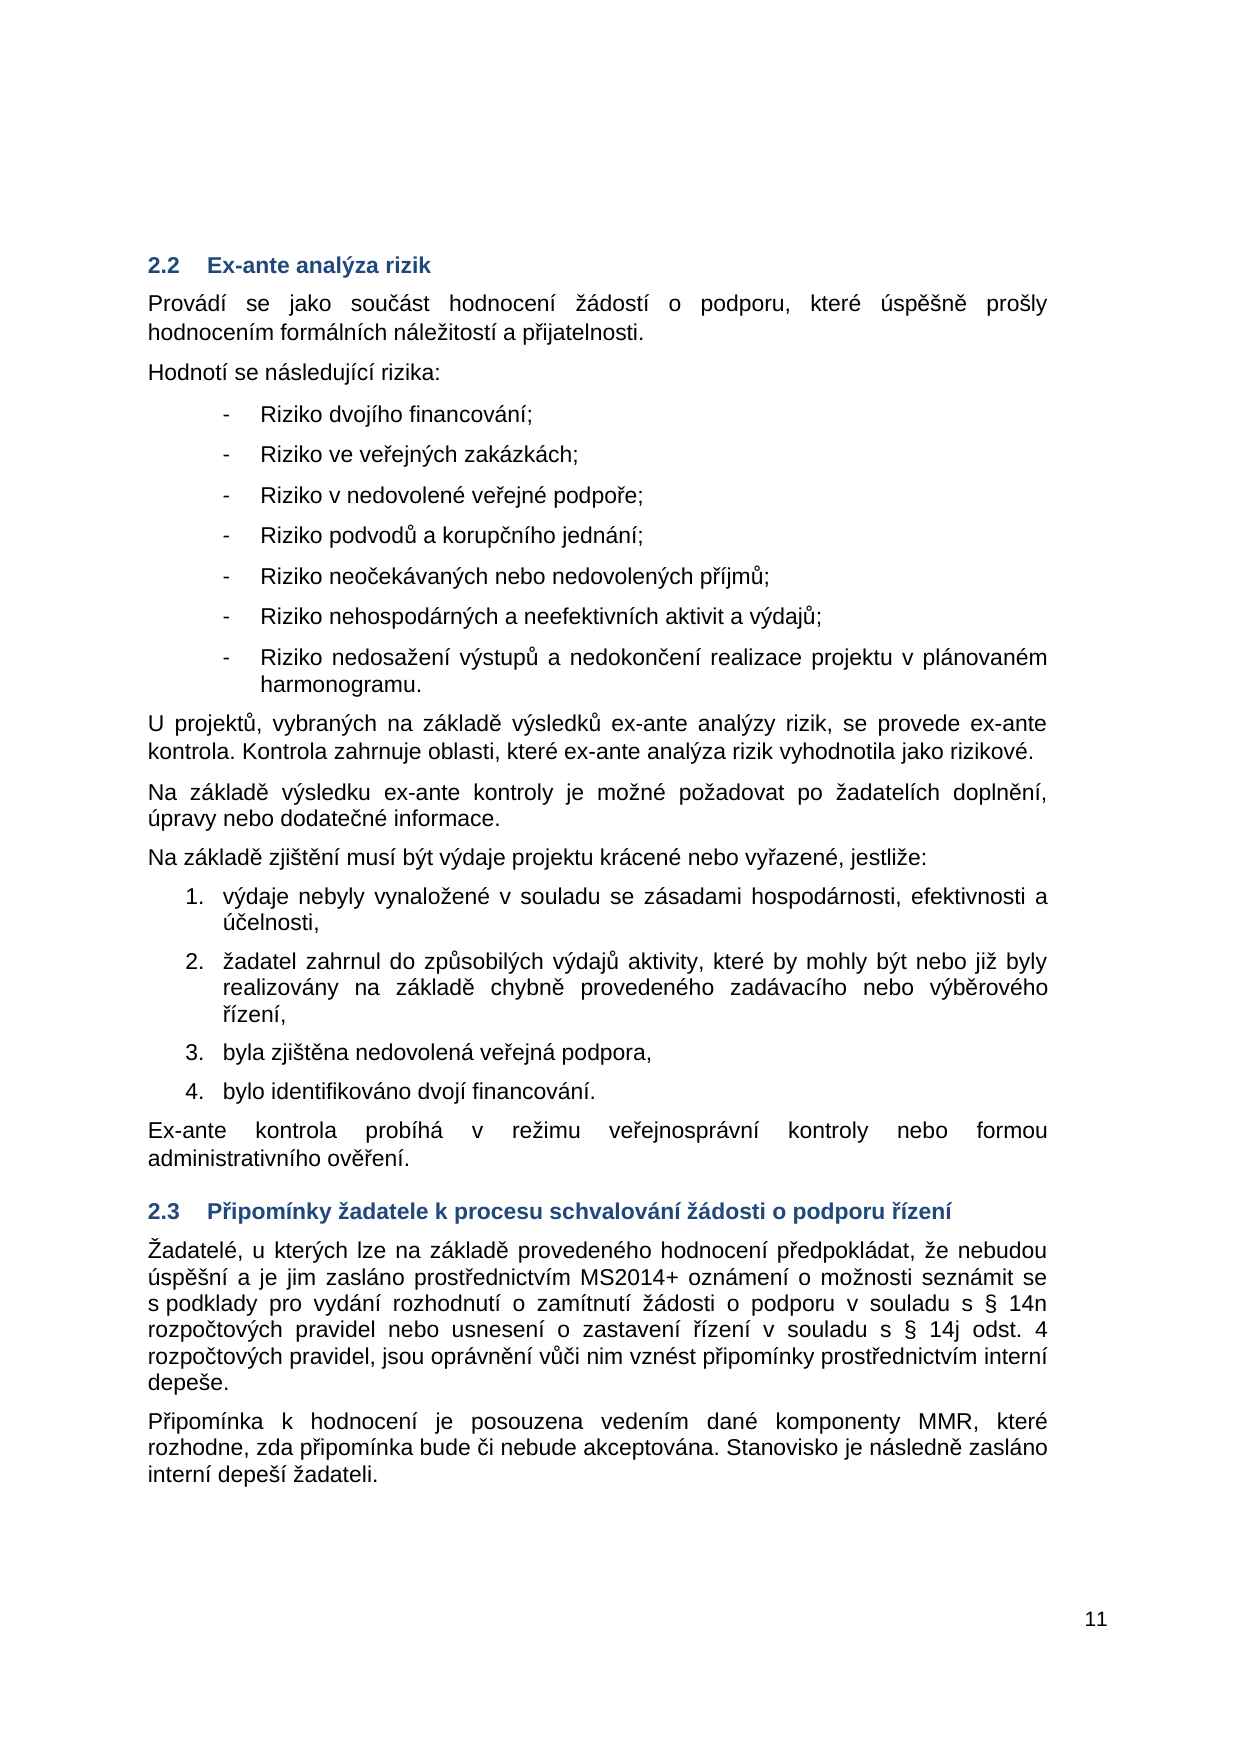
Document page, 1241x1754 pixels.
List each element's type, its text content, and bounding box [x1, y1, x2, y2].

list bylo identifikováno dvojí financování. [185, 1078, 1048, 1104]
text Provádí se jako součást hodnocení žádostí o podporu, které úspěšně prošly hodnocením formálních náležitostí a přijatelnosti. [148, 290, 1048, 345]
list Riziko podvodů a korupčního jednání; [223, 521, 1048, 549]
list žadatel zahrnul do způsobilých výdajů aktivity, které by mohly být nebo již byly realizovány na základě chybně provedeného zadávacího nebo výběrového řízení, [185, 948, 1048, 1027]
text Na základě zjištění musí být výdaje projektu krácené nebo vyřazené, jestliže: [148, 844, 1048, 870]
list Riziko v nedovolené veřejné podpoře; [223, 481, 1048, 509]
list Riziko nedosažení výstupů a nedokončení realizace projektu v plánovaném harmonogramu. [223, 643, 1048, 697]
list Riziko nehospodárných a neefektivních aktivit a výdajů; [223, 602, 1048, 630]
list Riziko ve veřejných zakázkách; [223, 440, 1048, 468]
text Hodnotí se následující rizika: ex-ante analýzy rizik: [148, 359, 1048, 386]
text U projektů, vybraných na základě výsledků ex-ante analýzy rizik, se provede ex-ante kontrola. Kontrola zahrnuje oblasti, které ex-ante analýza rizik vyhodnotila jako rizikové. [148, 710, 1048, 764]
text Na základě výsledku ex-ante kontroly je možné požadovat po žadatelích doplnění, úpravy nebo dodatečné informace. [148, 778, 1048, 831]
list Riziko neočekávaných nebo nedovolených příjmů; [223, 562, 1048, 590]
text Ex-ante kontrola probíhá v režimu veřejnosprávní kontroly nebo formou administrativního ověření. [148, 1117, 1048, 1172]
text Připomínka k hodnocení je posouzena vedením dané komponenty MMR, které rozhodne, zda připomínka bude či nebude akceptována. Stanovisko je následně zasláno interní depeší žadateli. [148, 1408, 1048, 1487]
subtitle Připomínky žadatele k procesu schvalování žádosti o podporu řízení [148, 1198, 1048, 1225]
text Žadatelé, u kterých lze na základě provedeného hodnocení předpokládat, že nebudou úspěšní a je jim zasláno prostřednictvím MS2014+ oznámení o možnosti seznámit se s podklady pro vydání rozhodnutí o zamítnutí žádosti o podporu v souladu s § 14n rozpočtových pravidel nebo usnesení o zastavení řízení v souladu s § 14j odst. 4 rozpočtových pravidel, jsou oprávnění vůči nim vznést připomínky prostřednictvím interní depeše. [148, 1237, 1048, 1395]
list byla zjištěna nedovolená veřejná podpora, [185, 1039, 1048, 1066]
list výdaje nebyly vynaložené v souladu se zásadami hospodárnosti, efektivnosti a účelnosti, [185, 883, 1048, 935]
subtitle Ex-ante analýza rizik [148, 252, 1048, 278]
list Riziko dvojího financování; [223, 400, 1048, 428]
